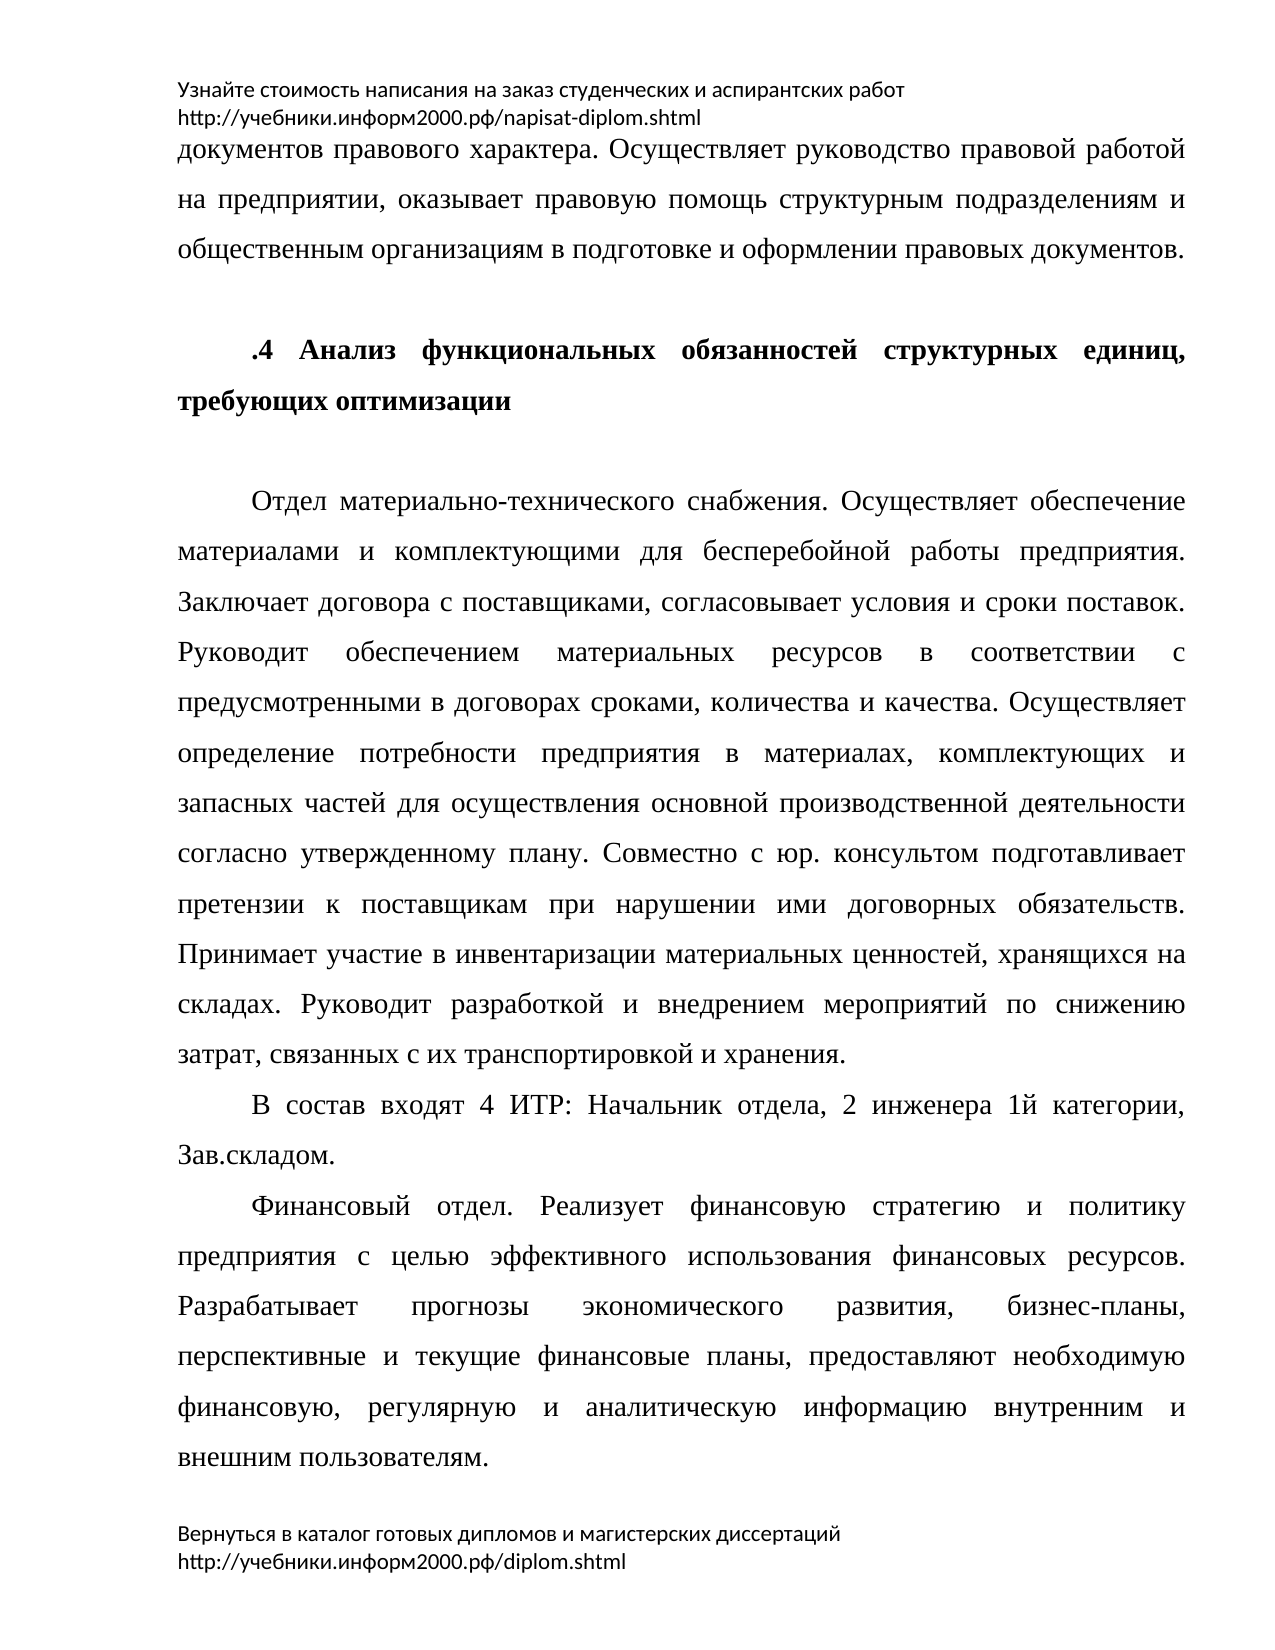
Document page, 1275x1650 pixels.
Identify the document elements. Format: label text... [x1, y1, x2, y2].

text Финансовый отдел. Реализует финансовую стратегию и политику предприятия с целью эффективного использования финансовых ресурсов. Разрабатывает прогнозы экономического развития, бизнес-планы, перспективные и текущие финансовые планы, предоставляют необходимую финансовую, регулярную и аналитическую информацию внутренним и внешним пользователям. [177, 1188, 1186, 1473]
text Отдел материально-технического снабжения. Осуществляет обеспечение материалами и комплектующими для бесперебойной работы предприятия. Заключает договора с поставщиками, согласовывает условия и сроки поставок. Руководит обеспечением материальных ресурсов в соответствии с предусмотренными в договорах сроками, количества и качества. Осуществляет определение потребности предприятия в материалах, комплектующих и запасных частей для осуществления основной производственной деятельности согласно утвержденному плану. Совместно с юр. консультом подготавливает претензии к поставщикам при нарушении ими договорных обязательств. Принимает участие в инвентаризации материальных ценностей, хранящихся на складах. Руководит разработкой и внедрением мероприятий по снижению затрат, связанных с их транспортировкой и хранения. [177, 483, 1186, 1070]
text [177, 131, 1186, 265]
text .4 Анализ функциональных обязанностей структурных единиц, требующих оптимизации [177, 332, 1186, 416]
text В состав входят 4 ИТР: Начальник отдела, 2 инженера 1й категории, Зав.складом. [177, 1087, 1186, 1171]
